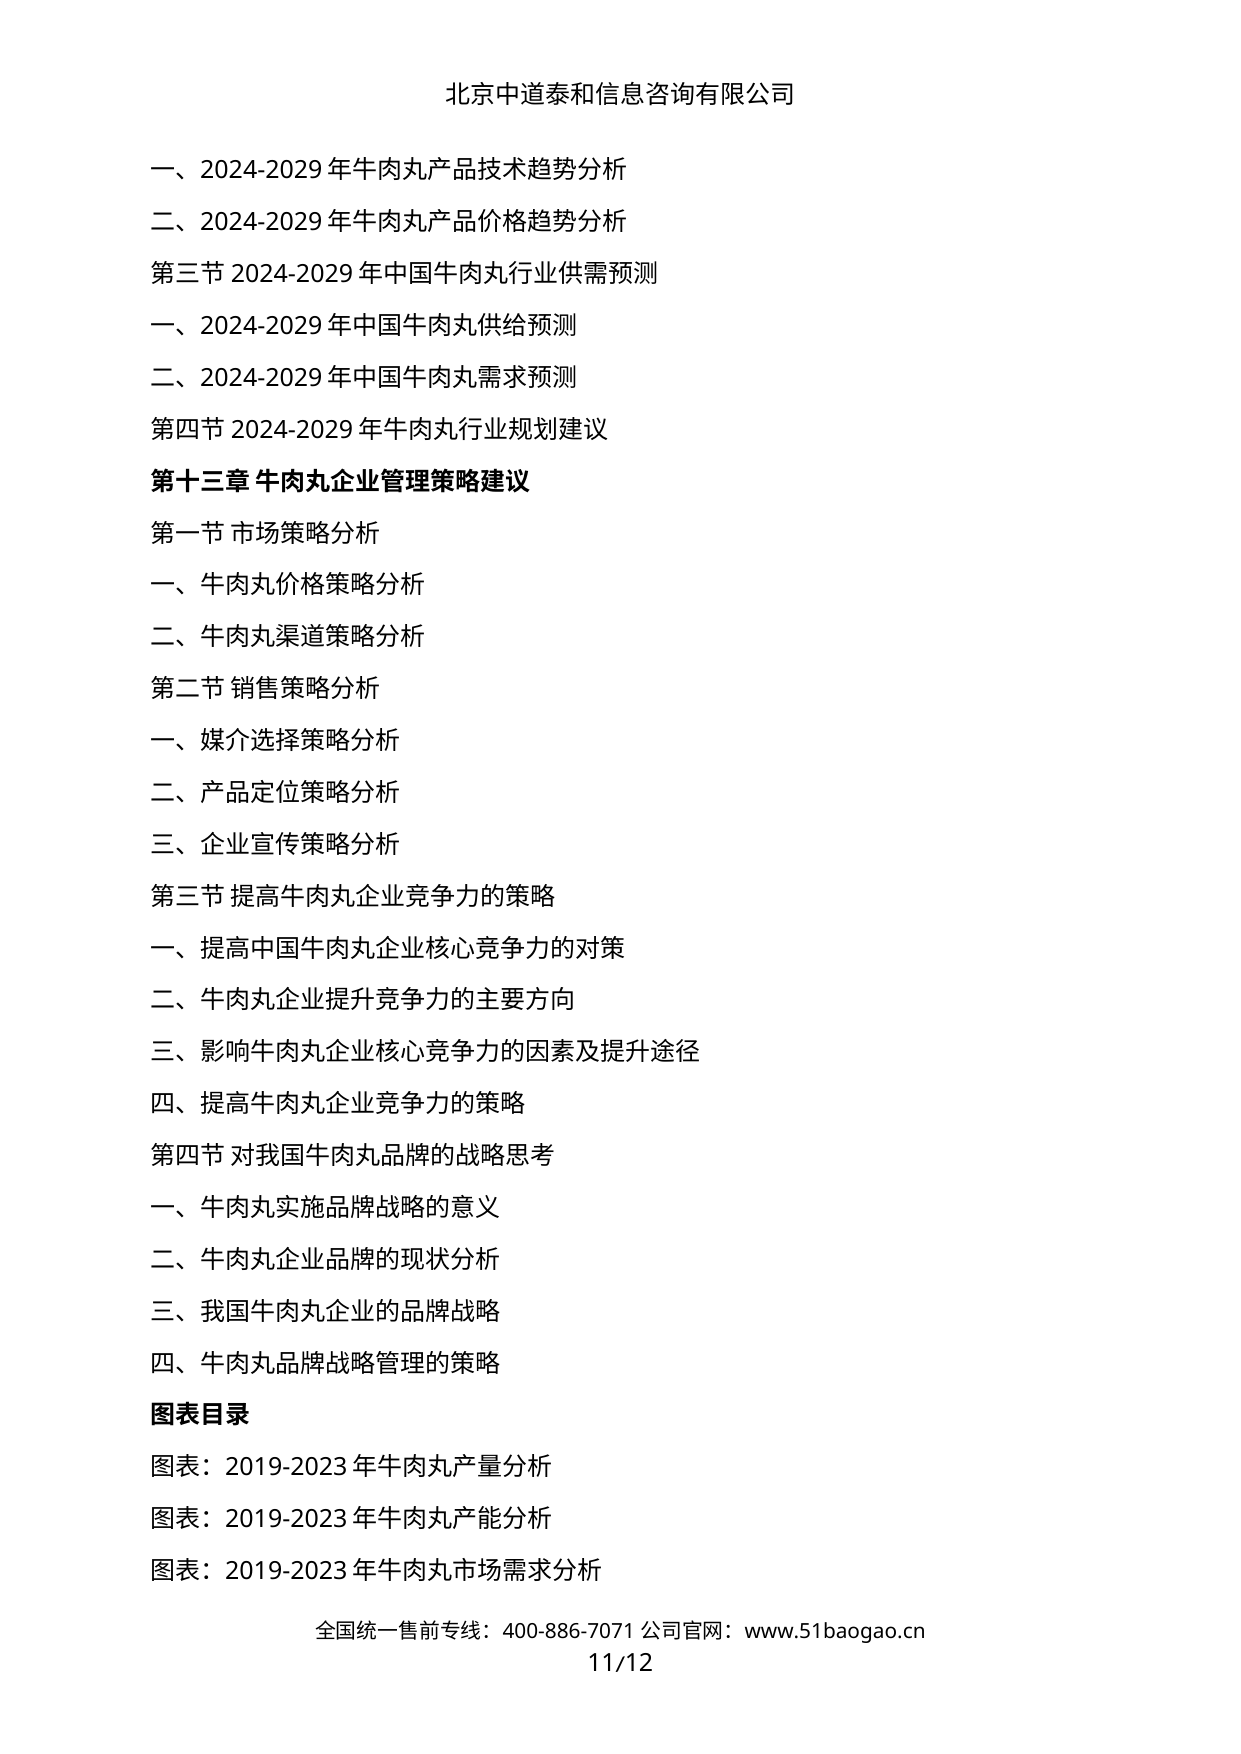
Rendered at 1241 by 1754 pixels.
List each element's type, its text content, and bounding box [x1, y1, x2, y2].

text 一、2024-2029年中国牛肉丸供给预测 [150, 306, 1090, 342]
text 第三节 2024-2029年中国牛肉丸行业供需预测 [150, 254, 1090, 290]
text 二、2024-2029年牛肉丸产品价格趋势分析 [150, 202, 1090, 238]
text 第四节 2024-2029年牛肉丸行业规划建议 [150, 409, 1090, 446]
text 一、提高中国牛肉丸企业核心竞争力的对策 [150, 928, 1090, 964]
text 二、牛肉丸企业提升竞争力的主要方向 [150, 980, 1090, 1016]
text 第一节 市场策略分析 [150, 513, 1090, 549]
text 一、2024-2029年牛肉丸产品技术趋势分析 [150, 150, 1090, 186]
text 四、提高牛肉丸企业竞争力的策略 [150, 1084, 1090, 1120]
text 图表：2019-2023年牛肉丸市场需求分析 [150, 1551, 1090, 1587]
text 第四节 对我国牛肉丸品牌的战略思考 [150, 1136, 1090, 1172]
text 图表：2019-2023年牛肉丸产量分析 [150, 1447, 1090, 1483]
text 三、影响牛肉丸企业核心竞争力的因素及提升途径 [150, 1032, 1090, 1068]
text 四、牛肉丸品牌战略管理的策略 [150, 1343, 1090, 1379]
text 第二节 销售策略分析 [150, 669, 1090, 705]
text 第十三章 牛肉丸企业管理策略建议 [150, 461, 1090, 497]
text 二、牛肉丸企业品牌的现状分析 [150, 1239, 1090, 1276]
text 一、牛肉丸价格策略分析 [150, 565, 1090, 601]
text 二、2024-2029年中国牛肉丸需求预测 [150, 357, 1090, 394]
text 二、产品定位策略分析 [150, 772, 1090, 809]
text 三、我国牛肉丸企业的品牌战略 [150, 1291, 1090, 1327]
text 图表目录 [150, 1395, 1090, 1431]
text 一、媒介选择策略分析 [150, 721, 1090, 757]
text 第三节 提高牛肉丸企业竞争力的策略 [150, 876, 1090, 912]
text 图表：2019-2023年牛肉丸产能分析 [150, 1499, 1090, 1535]
text 三、企业宣传策略分析 [150, 824, 1090, 861]
text 二、牛肉丸渠道策略分析 [150, 617, 1090, 653]
text 一、牛肉丸实施品牌战略的意义 [150, 1187, 1090, 1224]
